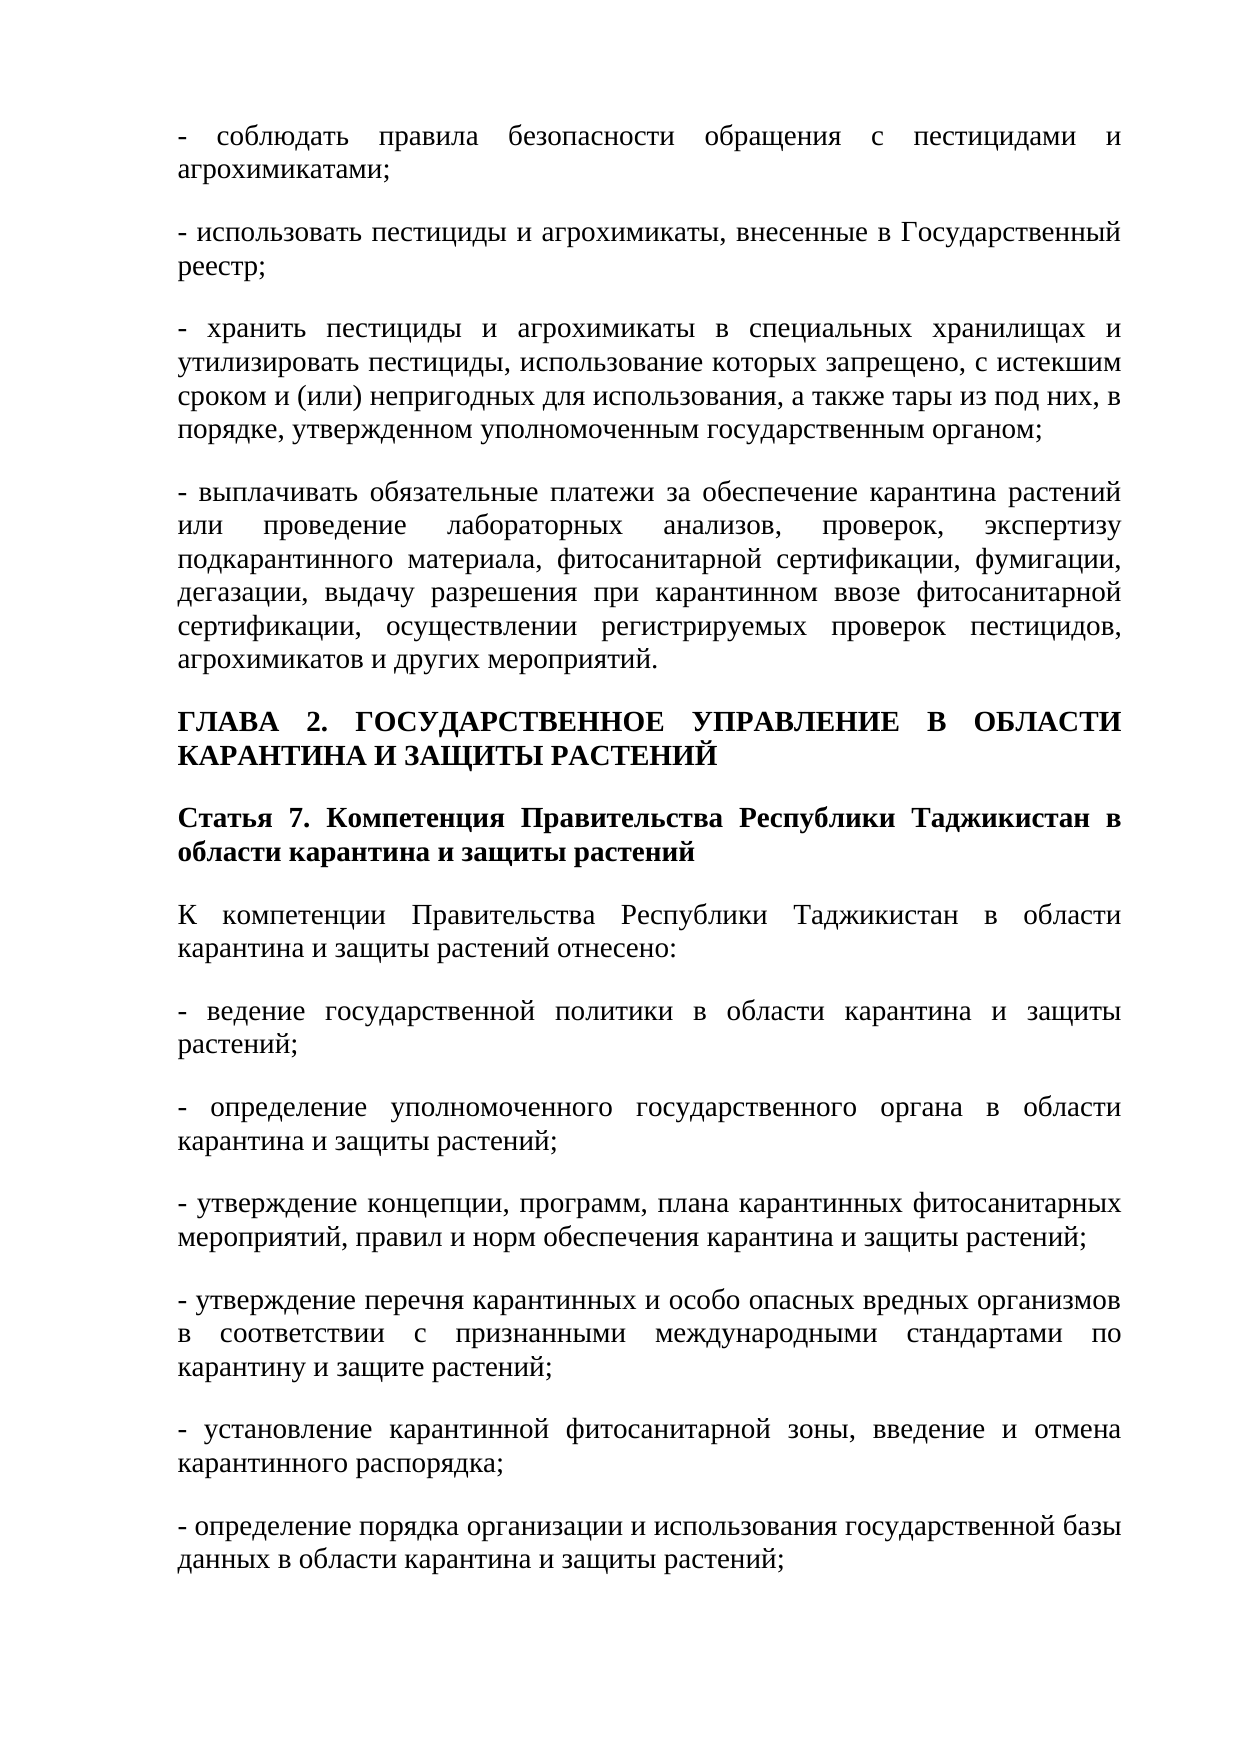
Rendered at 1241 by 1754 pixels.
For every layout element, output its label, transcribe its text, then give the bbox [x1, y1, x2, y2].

text - ведение государственной политики в области карантина и защиты растений; [177, 993, 1122, 1060]
text ГЛАВА 2. ГОСУДАРСТВЕННОЕ УПРАВЛЕНИЕ В ОБЛАСТИ КАРАНТИНА И ЗАЩИТЫ РАСТЕНИЙ [177, 704, 1122, 771]
text - утверждение перечня карантинных и особо опасных вредных организмов в соответствии с признанными международными стандартами по карантину и защите растений; [177, 1282, 1122, 1382]
text - определение уполномоченного государственного органа в области карантина и защиты растений; [177, 1089, 1122, 1156]
text - выплачивать обязательные платежи за обеспечение карантина растений или проведение лабораторных анализов, проверок, экспертизу подкарантинного материала, фитосанитарной сертификации, фумигации, дегазации, выдачу разрешения при карантинном ввозе фитосанитарной сертификации, осуществлении регистрируемых проверок пестицидов, агрохимикатов и других мероприятий. [177, 474, 1122, 675]
text - использовать пестициды и агрохимикаты, внесенные в Государственный реестр; [177, 214, 1122, 281]
text - хранить пестициды и агрохимикаты в специальных хранилищах и утилизировать пестициды, использование которых запрещено, с истекшим сроком и (или) непригодных для использования, а также тары из под них, в порядке, утвержденном уполномоченным государственным органом; [177, 311, 1122, 445]
text - утверждение концепции, программ, плана карантинных фитосанитарных мероприятий, правил и норм обеспечения карантина и защиты растений; [177, 1186, 1122, 1253]
text - соблюдать правила безопасности обращения с пестицидами и агрохимикатами; [177, 118, 1122, 185]
text - установление карантинной фитосанитарной зоны, введение и отмена карантинного распорядка; [177, 1412, 1122, 1479]
text - определение порядка организации и использования государственной базы данных в области карантина и защиты растений; [177, 1508, 1122, 1575]
text Статья 7. Компетенция Правительства Республики Таджикистан в области карантина и защиты растений [177, 801, 1122, 868]
text К компетенции Правительства Республики Таджикистан в области карантина и защиты растений отнесено: [177, 897, 1122, 964]
